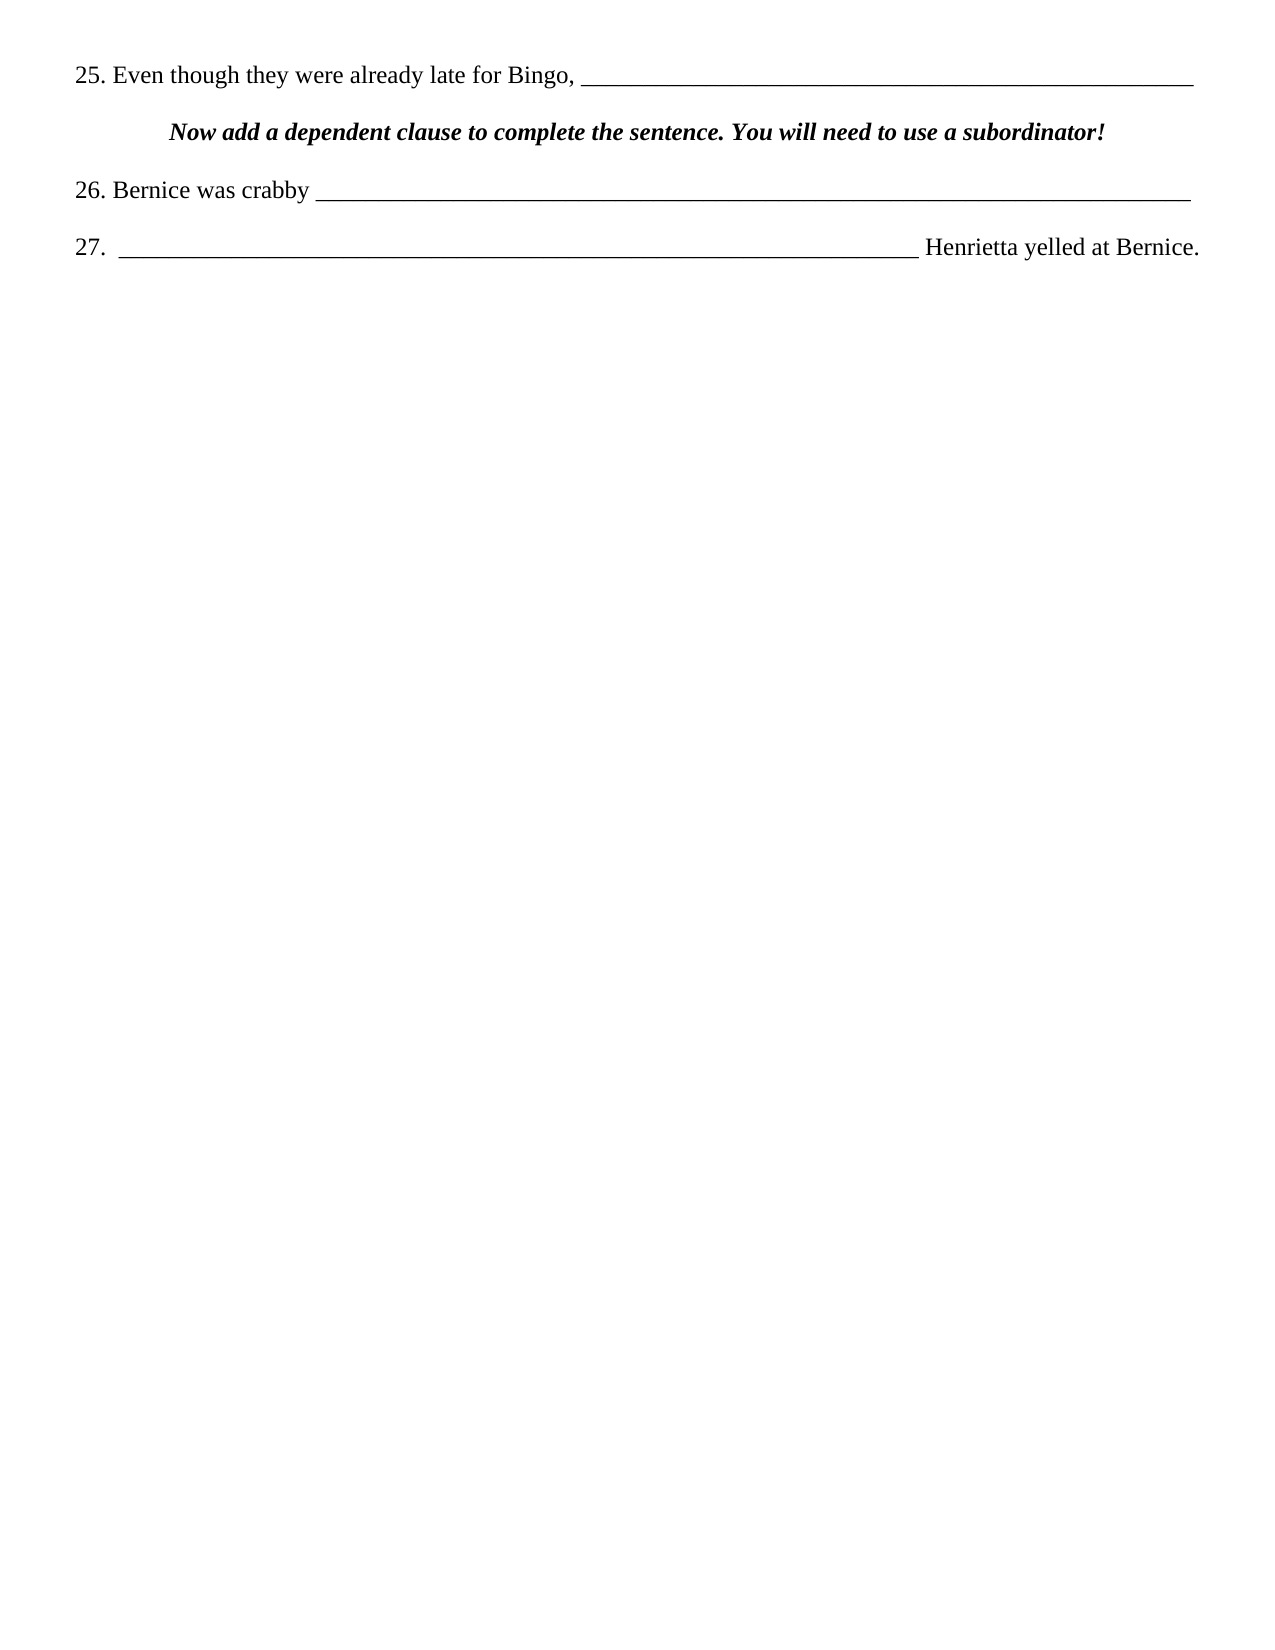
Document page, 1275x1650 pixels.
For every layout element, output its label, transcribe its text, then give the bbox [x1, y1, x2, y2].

text 26. Bernice was crabby ______________________________________________________________________ [75, 175, 1200, 204]
text 27. ________________________________________________________________ Henrietta yelled at Bernice. [75, 232, 1200, 261]
text 25. Even though they were already late for Bingo, _________________________________________________ [75, 60, 1200, 89]
text Now add a dependent clause to complete the sentence. You will need to use a subordinator! [75, 117, 1200, 146]
